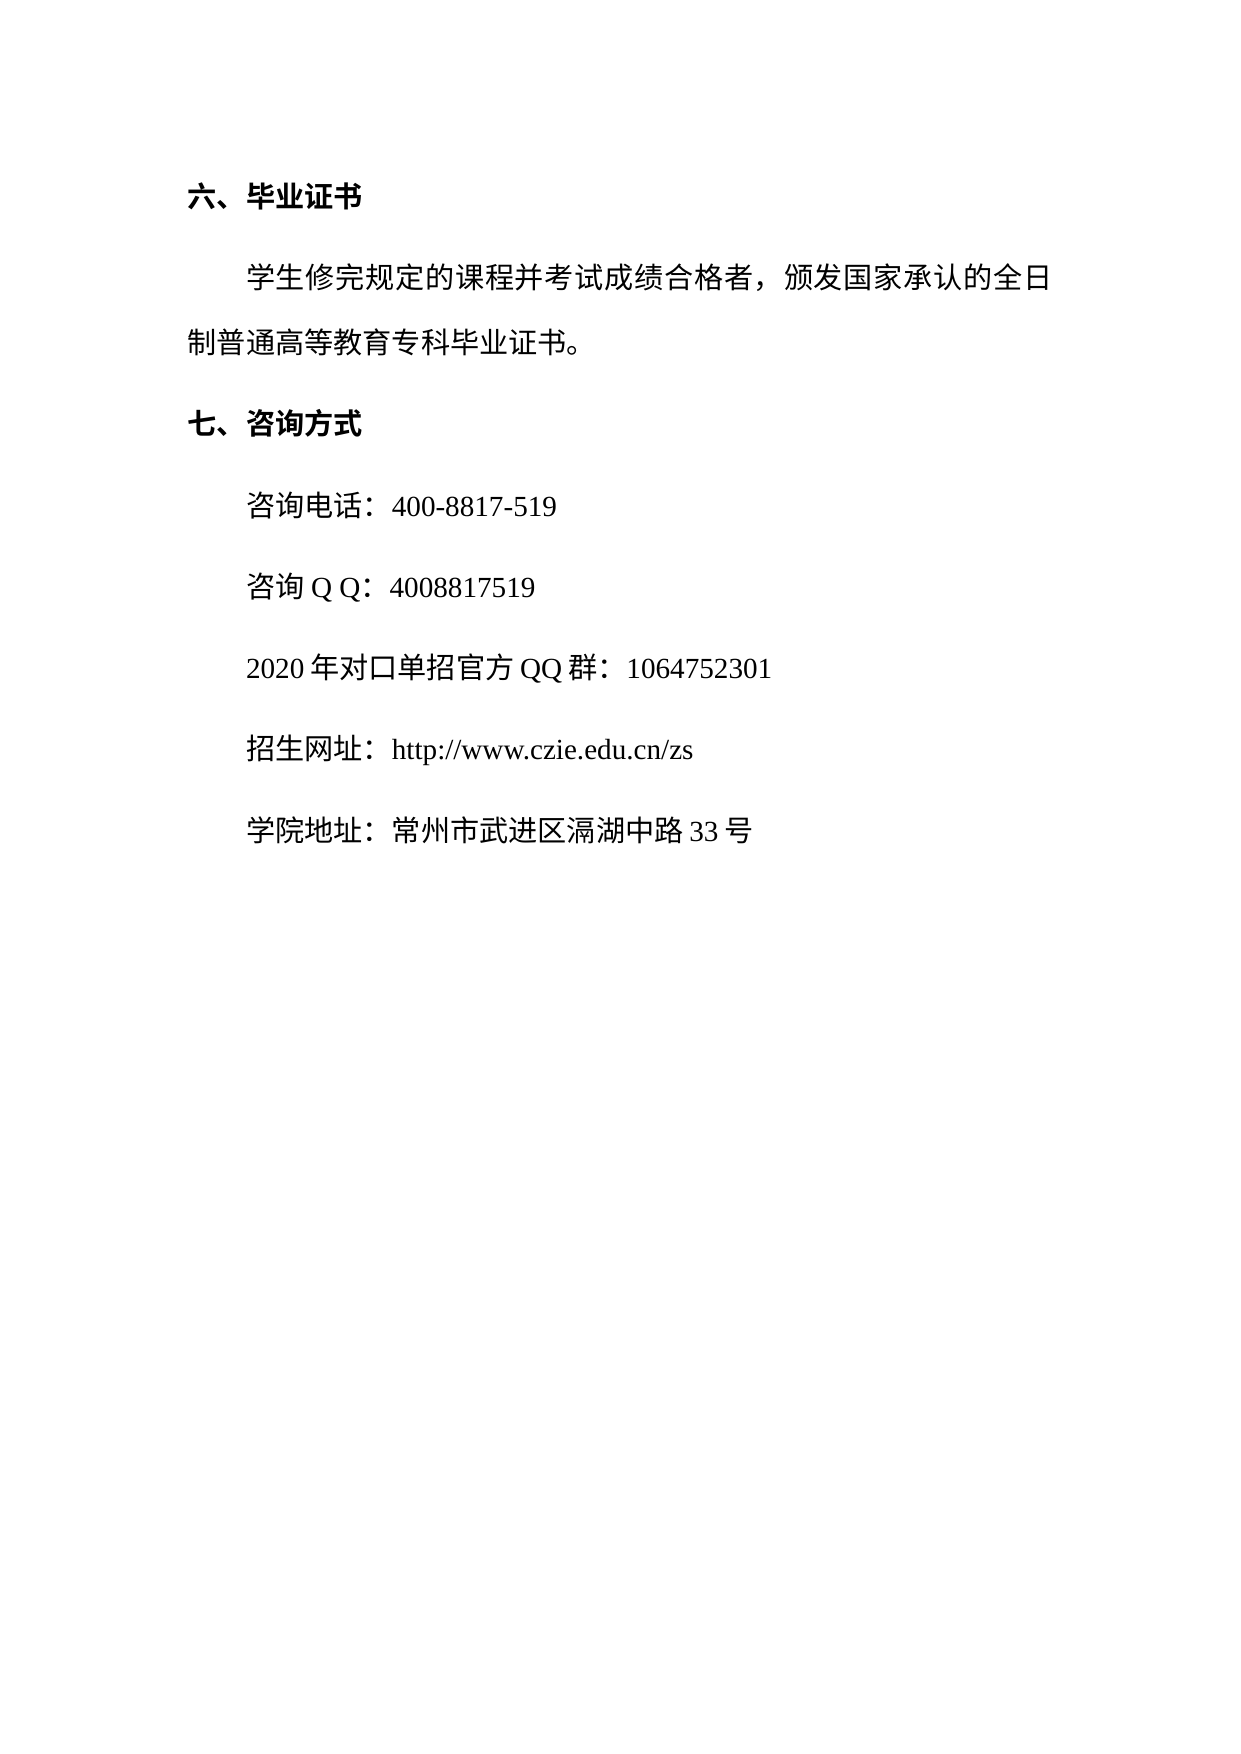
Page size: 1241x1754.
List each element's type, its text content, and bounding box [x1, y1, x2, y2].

text 六、毕业证书 [187, 162, 1053, 227]
text 咨询 Q Q：4008817519 [187, 552, 1053, 617]
text 咨询电话：400-8817-519 [187, 471, 1053, 536]
text 招生网址：http://www.czie.edu.cn/zs [187, 714, 1053, 779]
text 学院地址：常州市武进区滆湖中路33号 [187, 796, 1053, 861]
text 七、咨询方式 [187, 389, 1053, 454]
text 2020年对口单招官方QQ群：1064752301 [187, 633, 1053, 698]
text 学生修完规定的课程并考试成绩合格者，颁发国家承认的全日制普通高等教育专科毕业证书。 [187, 243, 1053, 373]
